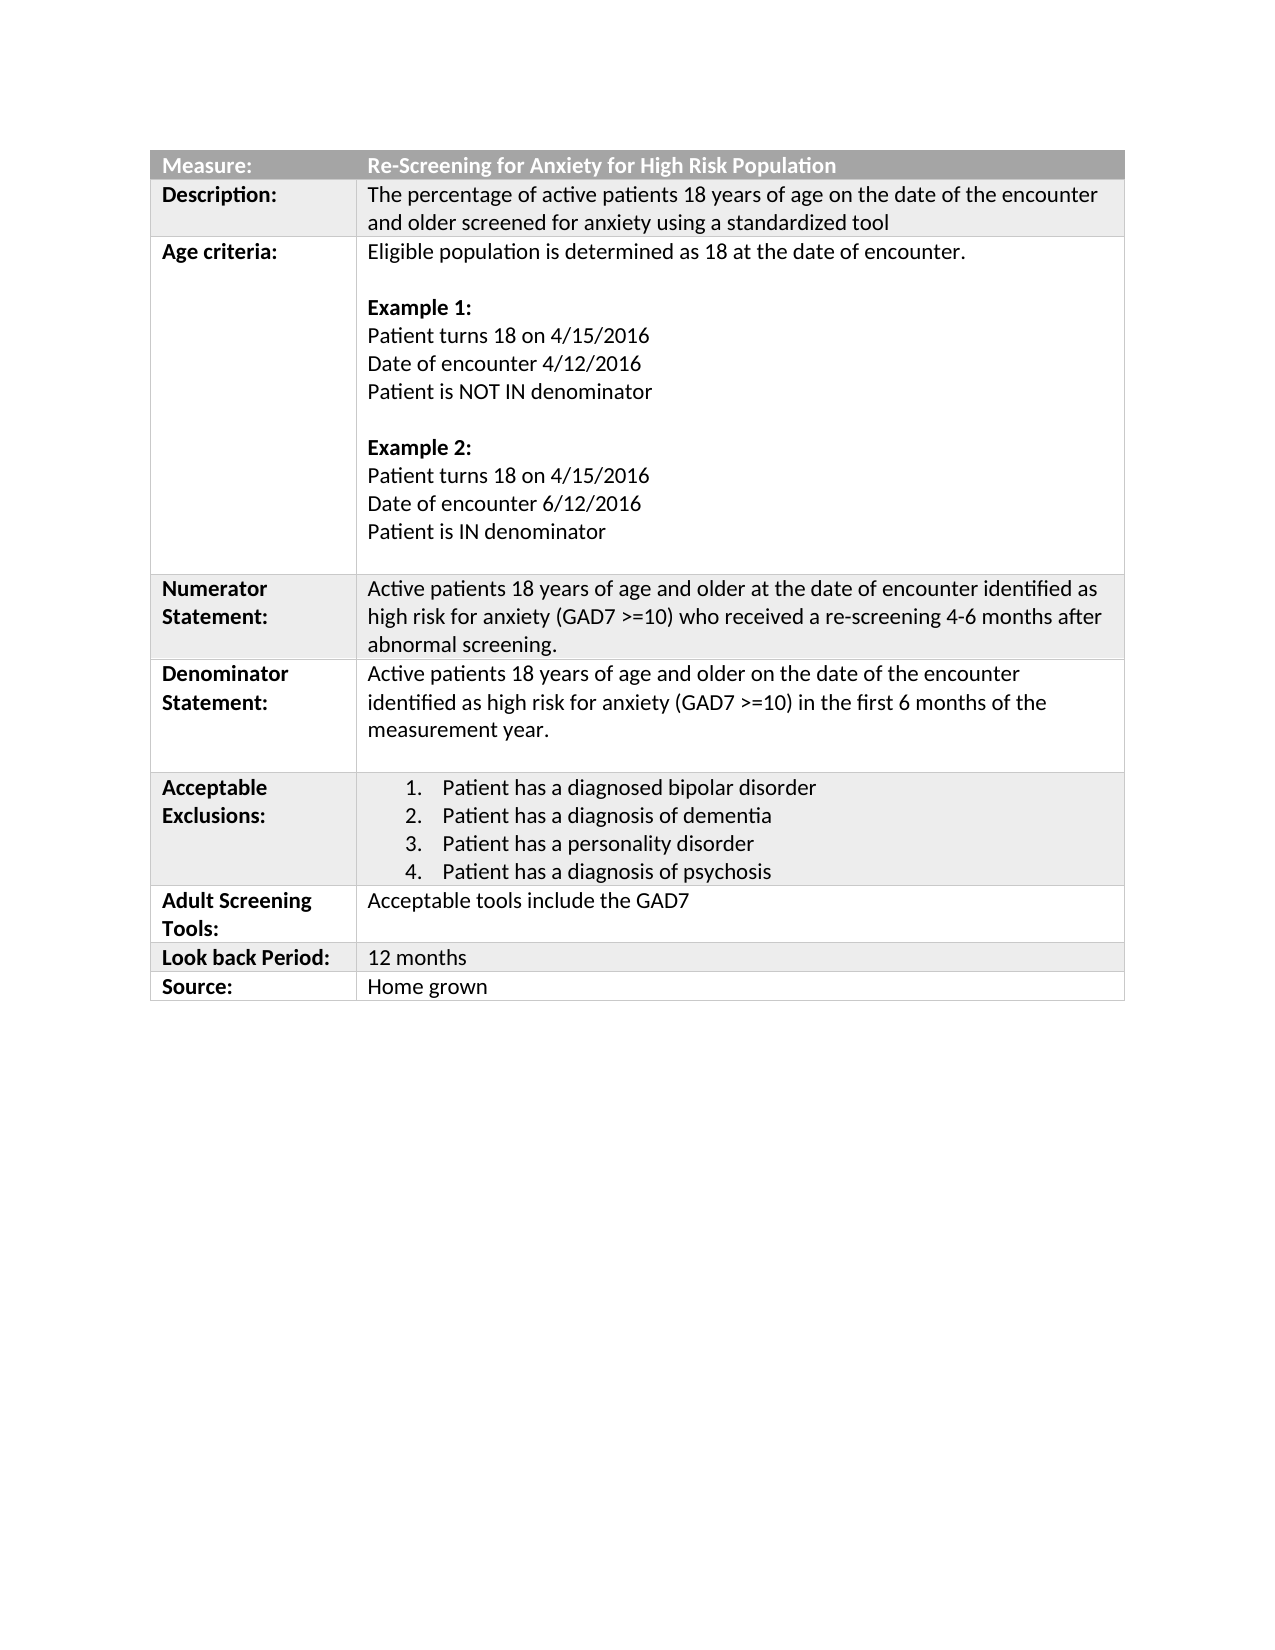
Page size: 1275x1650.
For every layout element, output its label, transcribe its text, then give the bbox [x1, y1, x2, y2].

table_cell Denominator Statement: [151, 660, 356, 772]
table_header Measure: [151, 151, 356, 179]
table_cell Home grown [357, 972, 1124, 1000]
table_cell Acceptable tools include the GAD7 [357, 886, 1124, 942]
table_cell Description: [151, 180, 356, 236]
table_cell Acceptable Exclusions: [151, 773, 356, 885]
table_cell Look back Period: [151, 943, 356, 971]
table_cell 12 months [357, 943, 1124, 971]
table_cell The percentage of active patients 18 years of age on the date of the encounter and older screened for anxiety using a standardized tool [357, 180, 1124, 236]
table_cell Active patients 18 years of age and older at the date of encounter identified as high risk for anxiety (GAD7 >=10) who received a re-screening 4-6 months after abnormal screening. [357, 575, 1124, 658]
table_header Re-Screening for Anxiety for High Risk Population [357, 151, 1124, 179]
table_cell Adult Screening Tools: [151, 886, 356, 942]
table_cell Source: [151, 972, 356, 1000]
table_cell Numerator Statement: [151, 575, 356, 658]
table_cell Patient has a diagnosed bipolar disorder Patient has a diagnosis of dementia Patient has a personality disorder Patient has a diagnosis of psychosis [357, 773, 1124, 885]
table_cell Active patients 18 years of age and older on the date of the encounter identified as high risk for anxiety (GAD7 >=10) in the first 6 months of the measurement year. [357, 660, 1124, 772]
table_cell Eligible population is determined as 18 at the date of encounter. Example 1: Patient turns 18 on 4/15/2016 Date of encounter 4/12/2016 Patient is NOT IN denominator Example 2: Patient turns 18 on 4/15/2016 Date of encounter 6/12/2016 Patient is IN denominator [357, 237, 1124, 573]
table_cell Age criteria: [151, 237, 356, 573]
